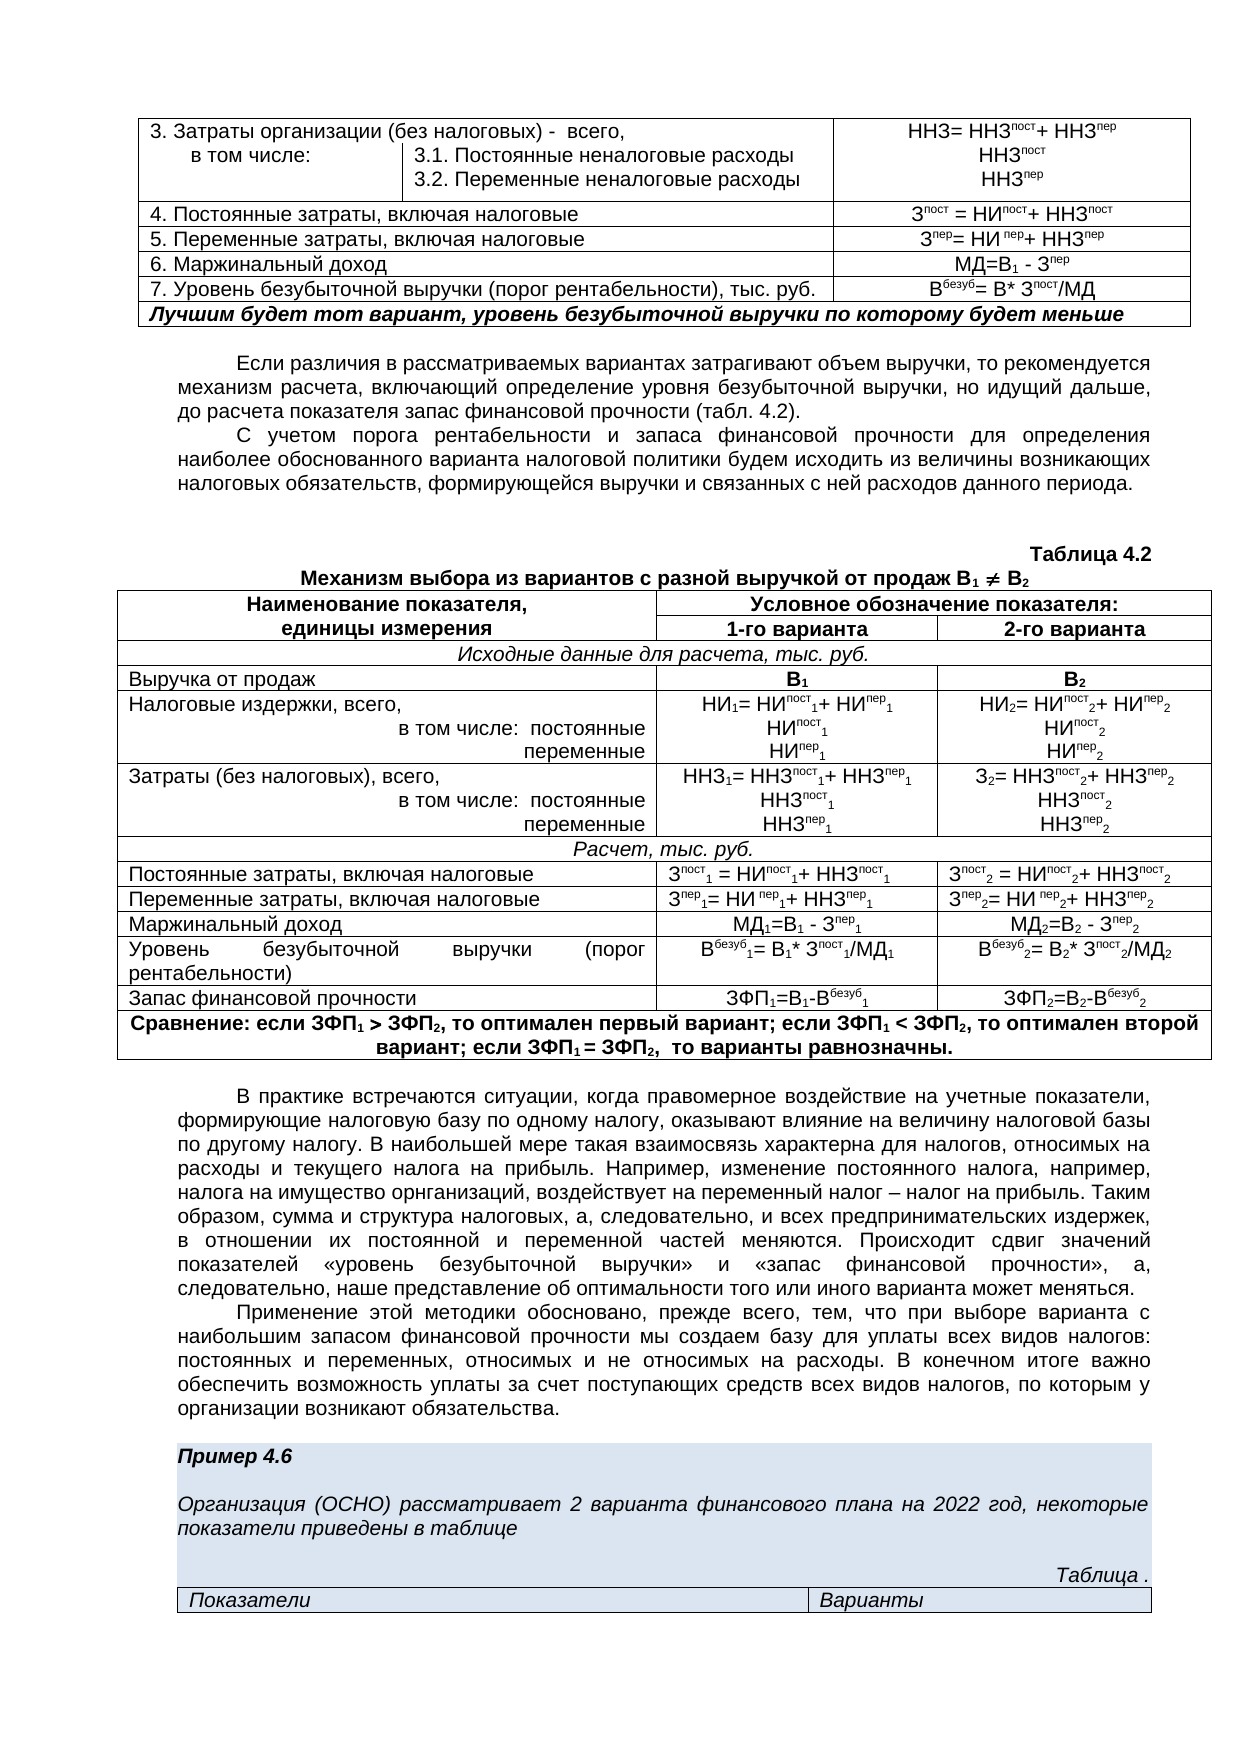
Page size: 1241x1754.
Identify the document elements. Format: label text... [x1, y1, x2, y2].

table_cell Исходные данные для расчета, тыс. руб. [118, 641, 1211, 665]
table_cell НИпер1 [657, 739, 937, 763]
table_cell Сравнение: если ЗФП1 ЗФП2, то оптимален первый вариант; если ЗФП1 < ЗФП2, то оптимален второй вариант; если ЗФП1 = ЗФП2, то варианты равнозначны. [118, 1011, 1211, 1059]
table_cell МД=В1 - Зпер [834, 252, 1190, 276]
text Если различия в рассматриваемых вариантах затрагивают объем выручки, то рекомендуется механизм расчета, включающий определение уровня безубыточной выручки, но идущий дальше, до расчета показателя запас финансовой прочности (табл. 4.2). [177, 351, 1152, 422]
table_cell НИ2= НИпост2+ НИпер2 [938, 691, 1211, 715]
table_cell ННЗ= ННЗпост+ ННЗпер [834, 119, 1190, 143]
table_cell Зпост2 = НИпост2+ ННЗпост2 [938, 862, 1211, 886]
table_cell МД1=В1 - Зпер1 [657, 912, 937, 936]
table_cell Зпер= НИ пер+ ННЗпер [834, 227, 1190, 251]
table_cell Лучшим будет тот вариант, уровень безубыточной выручки по которому будет меньше [139, 302, 1190, 326]
table_cell ННЗ1= ННЗпост1+ ННЗпер1 [657, 764, 937, 788]
table_cell 3. Затраты организации (без налоговых) - всего, [139, 119, 833, 143]
table_cell Вбезуб1= В1* Зпост1/МД1 [657, 937, 937, 985]
table_cell Зпост = НИпост+ ННЗпост [834, 202, 1190, 226]
table_cell 7. Уровень безубыточной выручки (порог рентабельности), тыс. руб. [139, 277, 833, 301]
table_cell ННЗпост2 [938, 788, 1211, 812]
table_cell 3.2. Переменные неналоговые расходы [403, 167, 833, 201]
table_cell Маржинальный доход [118, 912, 656, 936]
text Таблица . [177, 1563, 1152, 1587]
table_cell Затраты (без налоговых), всего, [118, 764, 656, 788]
table_cell В1 [657, 666, 937, 690]
table_cell 5. Переменные затраты, включая налоговые [139, 227, 833, 251]
table_cell Вбезуб2= В2* Зпост2/МД2 [938, 937, 1211, 985]
table_cell в том числе: постоянные [118, 788, 656, 812]
table_cell 3.1. Постоянные неналоговые расходы [403, 143, 833, 167]
table_cell З2= ННЗпост2+ ННЗпер2 [938, 764, 1211, 788]
table_cell ННЗпер [834, 167, 1190, 201]
table_cell Переменные затраты, включая налоговые [118, 887, 656, 911]
table_cell ННЗпер1 [657, 812, 937, 836]
table_cell Уровень безубыточной выручки (порог рентабельности) [118, 937, 656, 985]
table_cell ЗФП2=В2-Вбезуб2 [938, 986, 1211, 1010]
table_cell переменные [118, 739, 656, 763]
text Таблица 4.2 [177, 542, 1152, 566]
table_cell 4. Постоянные затраты, включая налоговые [139, 202, 833, 226]
table_cell 6. Маржинальный доход [139, 252, 833, 276]
table_cell [139, 167, 402, 201]
table_cell переменные [118, 812, 656, 836]
table_cell Расчет, тыс. руб. [118, 837, 1211, 861]
table_cell ННЗпост [834, 143, 1190, 167]
table_cell В2 [938, 666, 1211, 690]
table_cell Вбезуб= В* Зпост/МД [834, 277, 1190, 301]
table_cell ННЗпост1 [657, 788, 937, 812]
table_cell МД2=В2 - Зпер2 [938, 912, 1211, 936]
text В практике встречаются ситуации, когда правомерное воздействие на учетные показатели, формирующие налоговую базу по одному налогу, оказывают влияние на величину налоговой базы по другому налогу. В наибольшей мере такая взаимосвязь характерна для налогов, относимых на расходы и текущего налога на прибыль. Например, изменение постоянного налога, например, налога на имущество орнганизаций, воздействует на переменный налог – налог на прибыль. Таким образом, сумма и структура налоговых, а, следовательно, и всех предпринимательских издержек, в отношении их постоянной и переменной частей меняются. Происходит сдвиг значений показателей «уровень безубыточной выручки» и «запас финансовой прочности», а, следовательно, наше представление об оптимальности того или иного варианта может меняться. [177, 1084, 1152, 1300]
table_cell Условное обозначение показателя: [657, 591, 1211, 615]
table_cell 1-го варианта [657, 616, 937, 640]
table_cell Зпост1 = НИпост1+ ННЗпост1 [657, 862, 937, 886]
table_cell в том числе: постоянные [118, 715, 656, 739]
table_header Механизм выбора из вариантов с разной выручкой от продаж В1 В2 [117, 566, 1212, 590]
table_cell НИпост2 [938, 715, 1211, 739]
table_cell Постоянные затраты, включая налоговые [118, 862, 656, 886]
text С учетом порога рентабельности и запаса финансовой прочности для определения наиболее обоснованного варианта налоговой политики будем исходить из величины возникающих налоговых обязательств, формирующейся выручки и связанных с ней расходов данного периода. [177, 422, 1152, 494]
table_cell Выручка от продаж [118, 666, 656, 690]
table_cell НИ1= НИпост1+ НИпер1 [657, 691, 937, 715]
table_cell НИпер2 [938, 739, 1211, 763]
text Применение этой методики обосновано, прежде всего, тем, что при выборе варианта с наибольшим запасом финансовой прочности мы создаем базу для уплаты всех видов налогов: постоянных и переменных, относимых и не относимых на расходы. В конечном итоге важно обеспечить возможность уплаты за счет поступающих средств всех видов налогов, по которым у организации возникают обязательства. [177, 1300, 1152, 1419]
table_cell Налоговые издержки, всего, [118, 691, 656, 715]
table_cell ННЗпер2 [938, 812, 1211, 836]
table_cell ЗФП1=В1-Вбезуб1 [657, 986, 937, 1010]
table_cell в том числе: [139, 143, 402, 167]
table_cell Наименование показателя, единицы измерения [118, 591, 656, 640]
table_cell НИпост1 [657, 715, 937, 739]
table_cell Зпер1= НИ пер1+ ННЗпер1 [657, 887, 937, 911]
table_cell Запас финансовой прочности [118, 986, 656, 1010]
text Пример 4.6 [177, 1443, 1152, 1467]
table_cell Зпер2= НИ пер2+ ННЗпер2 [938, 887, 1211, 911]
text Организация (ОСНО) рассматривает 2 варианта финансового плана на 2022 год, некоторые показатели приведены в таблице [177, 1491, 1152, 1539]
table_cell 2-го варианта [938, 616, 1211, 640]
